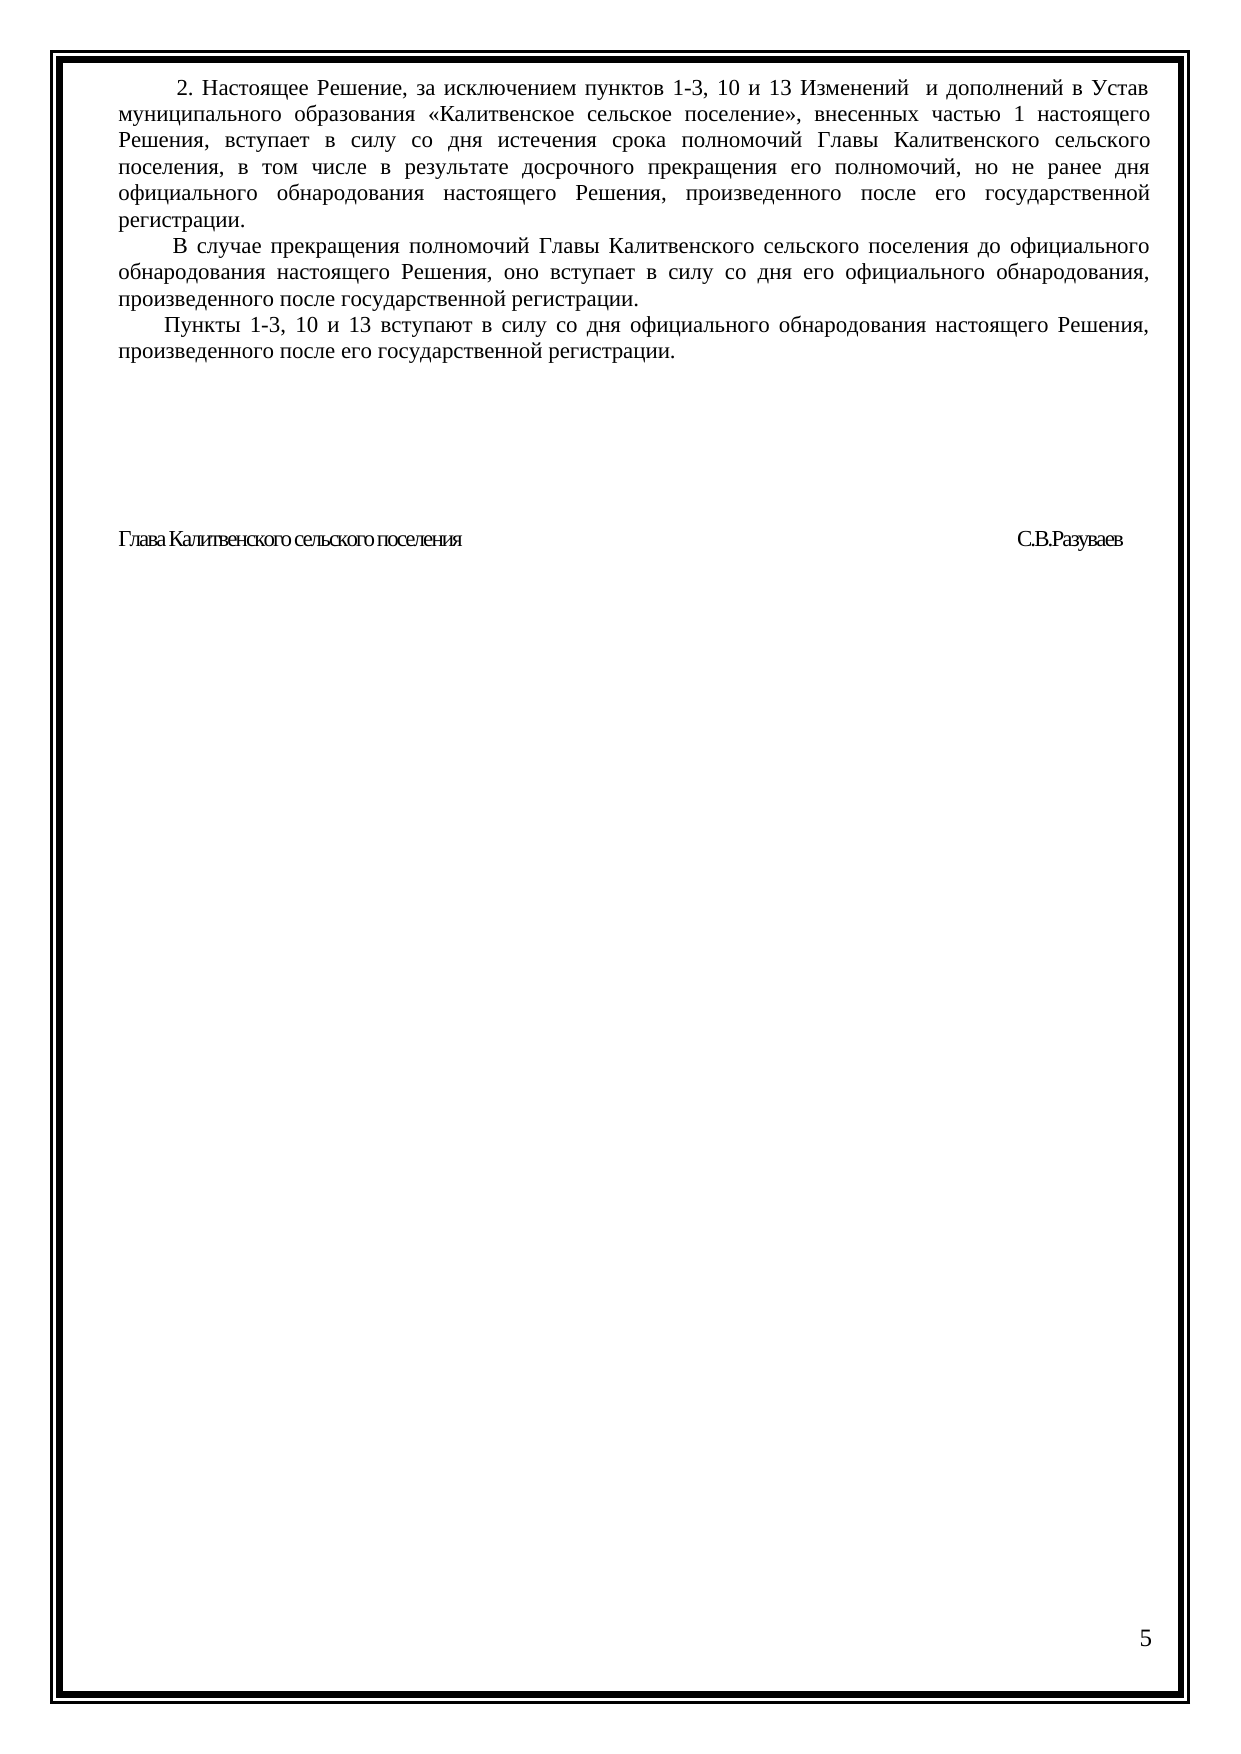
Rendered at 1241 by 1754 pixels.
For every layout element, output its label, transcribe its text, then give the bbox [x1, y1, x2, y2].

text Пункты 1-3, 10 и 13 вступают в силу со дня официального обнародования настоящего Решения, произведенного после его государственной регистрации. [118, 311, 1152, 364]
text В случае прекращения полномочий Главы Калитвенского сельского поселения до официального обнародования настоящего Решения, оно вступает в силу со дня его официального обнародования, произведенного после государственной регистрации. [118, 232, 1152, 311]
text Глава Калитвенского сельского поселения С.В.Разуваев [118, 525, 1152, 552]
text 2. Настоящее Решение, за исключением пунктов 1-3, 10 и 13 Изменений и дополнений в Устав муниципального образования «Калитвенское сельское поселение», внесенных частью 1 настоящего Решения, вступает в силу со дня истечения срока полномочий Главы Калитвенского сельского поселения, в том числе в результате досрочного прекращения его полномочий, но не ранее дня официального обнародования настоящего Решения, произведенного после его государственной регистрации. [118, 74, 1152, 232]
